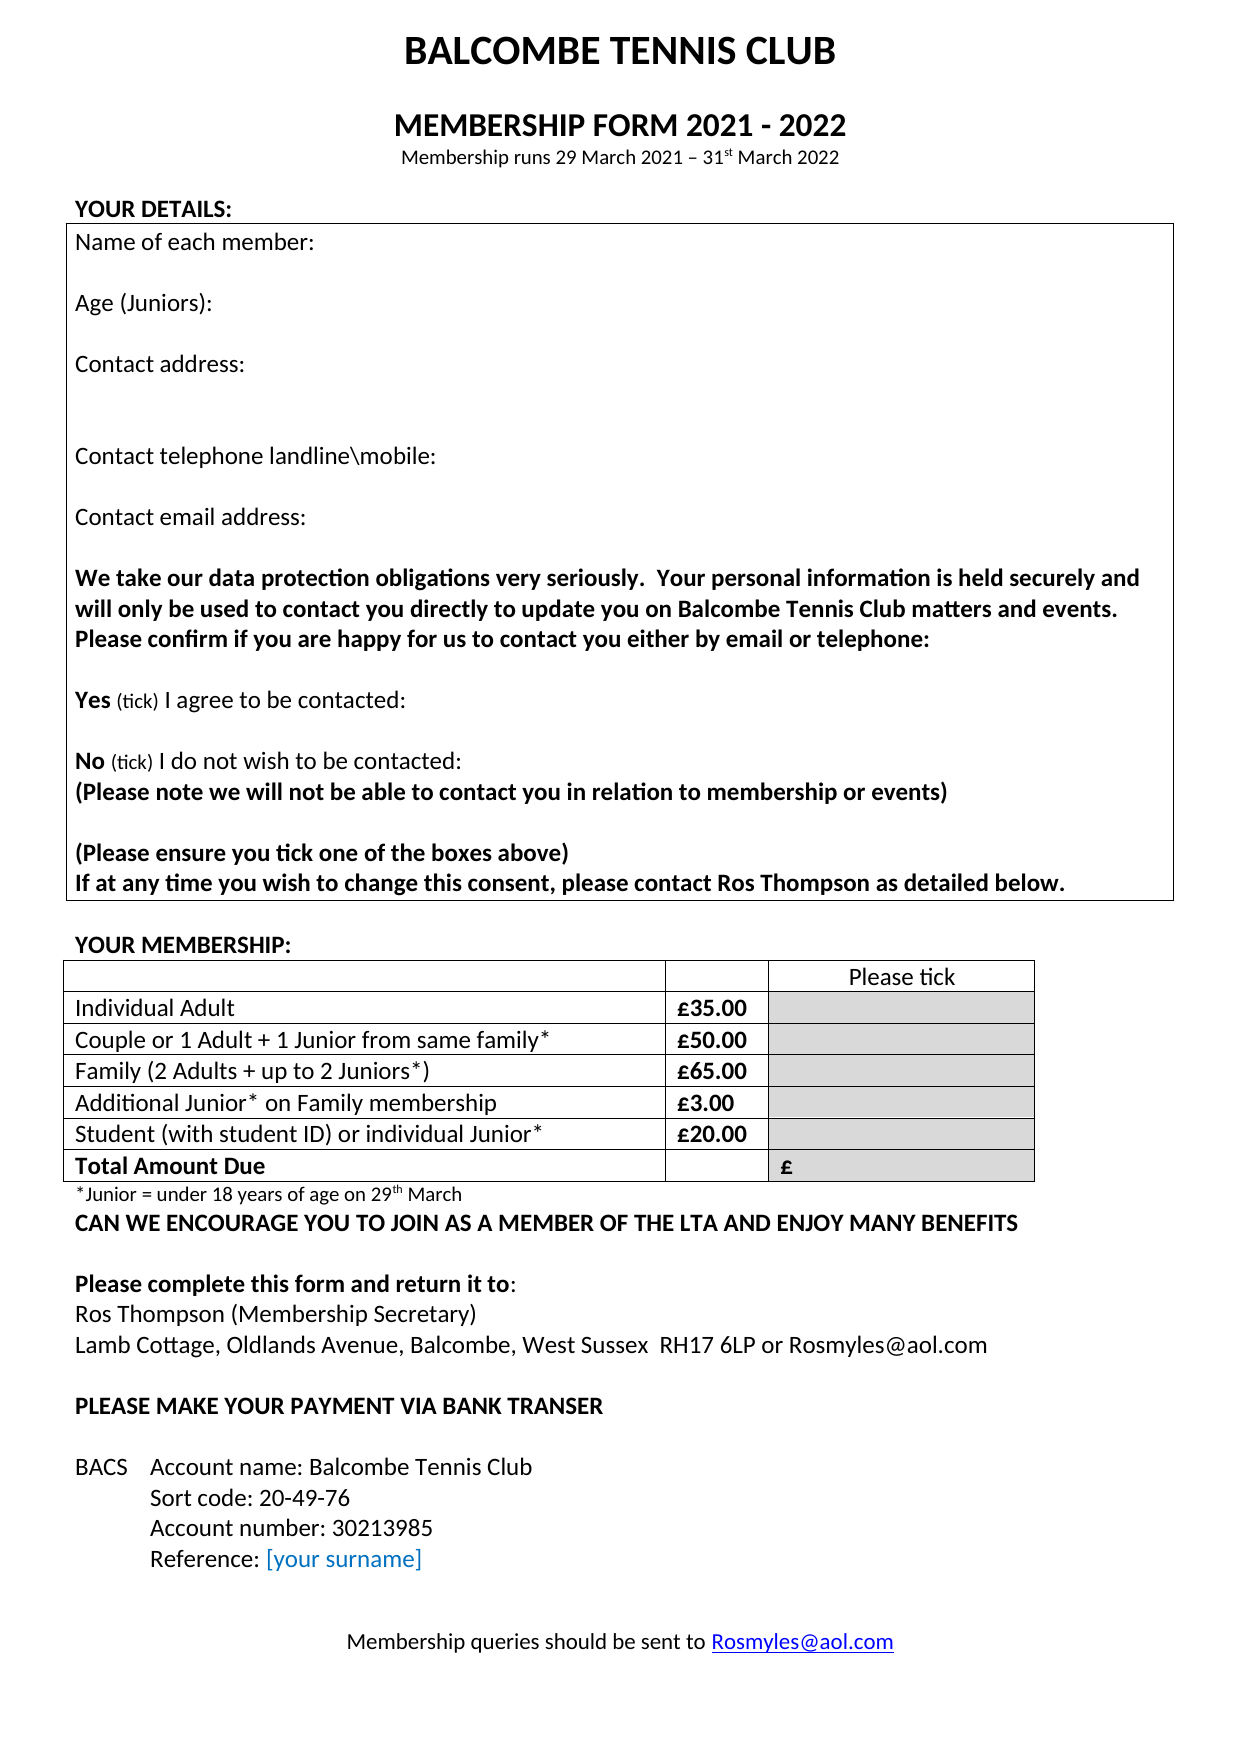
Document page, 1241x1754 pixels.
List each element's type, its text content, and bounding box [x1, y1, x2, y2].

text Contact address: [75, 348, 1165, 379]
table_cell £20.00 [666, 1119, 768, 1149]
text Contact email address: [75, 501, 1165, 532]
table_cell £3.00 [666, 1087, 768, 1117]
table_cell Total Amount Due [64, 1150, 665, 1181]
table_cell £65.00 [666, 1055, 768, 1086]
text No (tick) I do not wish to be contacted: [75, 745, 1165, 776]
text If at any time you wish to change this consent, please contact Ros Thompson as detailed below. [67, 864, 1173, 900]
text Please complete this form and return it to: [75, 1268, 1165, 1298]
table_cell Individual Adult [64, 992, 665, 1023]
table_cell £50.00 [666, 1024, 768, 1054]
text Yes (tick) I agree to be contacted: [75, 684, 1165, 715]
text Account number: 30213985 [75, 1512, 1165, 1543]
table_cell £ [769, 1150, 1034, 1181]
table_cell Couple or 1 Adult + 1 Junior from same family* [64, 1024, 665, 1054]
table_cell [769, 1055, 1034, 1086]
text Sort code: 20-49-76 [75, 1482, 1165, 1512]
text *Junior = under 18 years of age on 29th March [75, 1182, 1165, 1207]
table_header [666, 961, 768, 991]
text Reference: [your surname] [75, 1543, 1165, 1573]
text (Please ensure you tick one of the boxes above) [75, 837, 1165, 864]
table_cell Additional Junior* on Family membership [64, 1087, 665, 1117]
table_header Please tick [769, 961, 1034, 991]
text Contact telephone landline\mobile: [75, 440, 1165, 471]
text BALCOMBE TENNIS CLUB [75, 24, 1165, 74]
text Lamb Cottage, Oldlands Avenue, Balcombe, West Sussex RH17 6LP or Rosmyles@aol.com [75, 1329, 1165, 1359]
text BACS Account name: Balcombe Tennis Club [75, 1451, 1165, 1482]
text We take our data protection obligations very seriously. Your personal information is held securely and will only be used to contact you directly to update you on Balcombe Tennis Club matters and events. Please confirm if you are happy for us to contact you either by email or telephone: [75, 562, 1165, 654]
text Name of each member: [67, 224, 1173, 257]
text (Please note we will not be able to contact you in relation to membership or events) [75, 776, 1165, 806]
table_cell £35.00 [666, 992, 768, 1023]
table_cell [769, 1024, 1034, 1054]
text CAN WE ENCOURAGE YOU TO JOIN AS A MEMBER OF THE LTA AND ENJOY MANY BENEFITS [75, 1207, 1165, 1237]
table_cell [769, 1119, 1034, 1149]
text Membership runs 29 March 2021 – 31st March 2022 [75, 144, 1165, 170]
table_cell [769, 992, 1034, 1023]
text Ros Thompson (Membership Secretary) [75, 1298, 1165, 1329]
text MEMBERSHIP FORM 2021 - 2022 [75, 104, 1165, 144]
text YOUR MEMBERSHIP: [75, 929, 1165, 959]
table_cell Family (2 Adults + up to 2 Juniors*) [64, 1055, 665, 1086]
table_header [64, 961, 665, 991]
table_cell Student (with student ID) or individual Junior* [64, 1119, 665, 1149]
text YOUR DETAILS: [75, 193, 1165, 223]
text PLEASE MAKE YOUR PAYMENT VIA BANK TRANSER [75, 1390, 1165, 1421]
table_cell [769, 1087, 1034, 1117]
text Age (Juniors): [75, 287, 1165, 318]
table_cell [666, 1150, 768, 1181]
